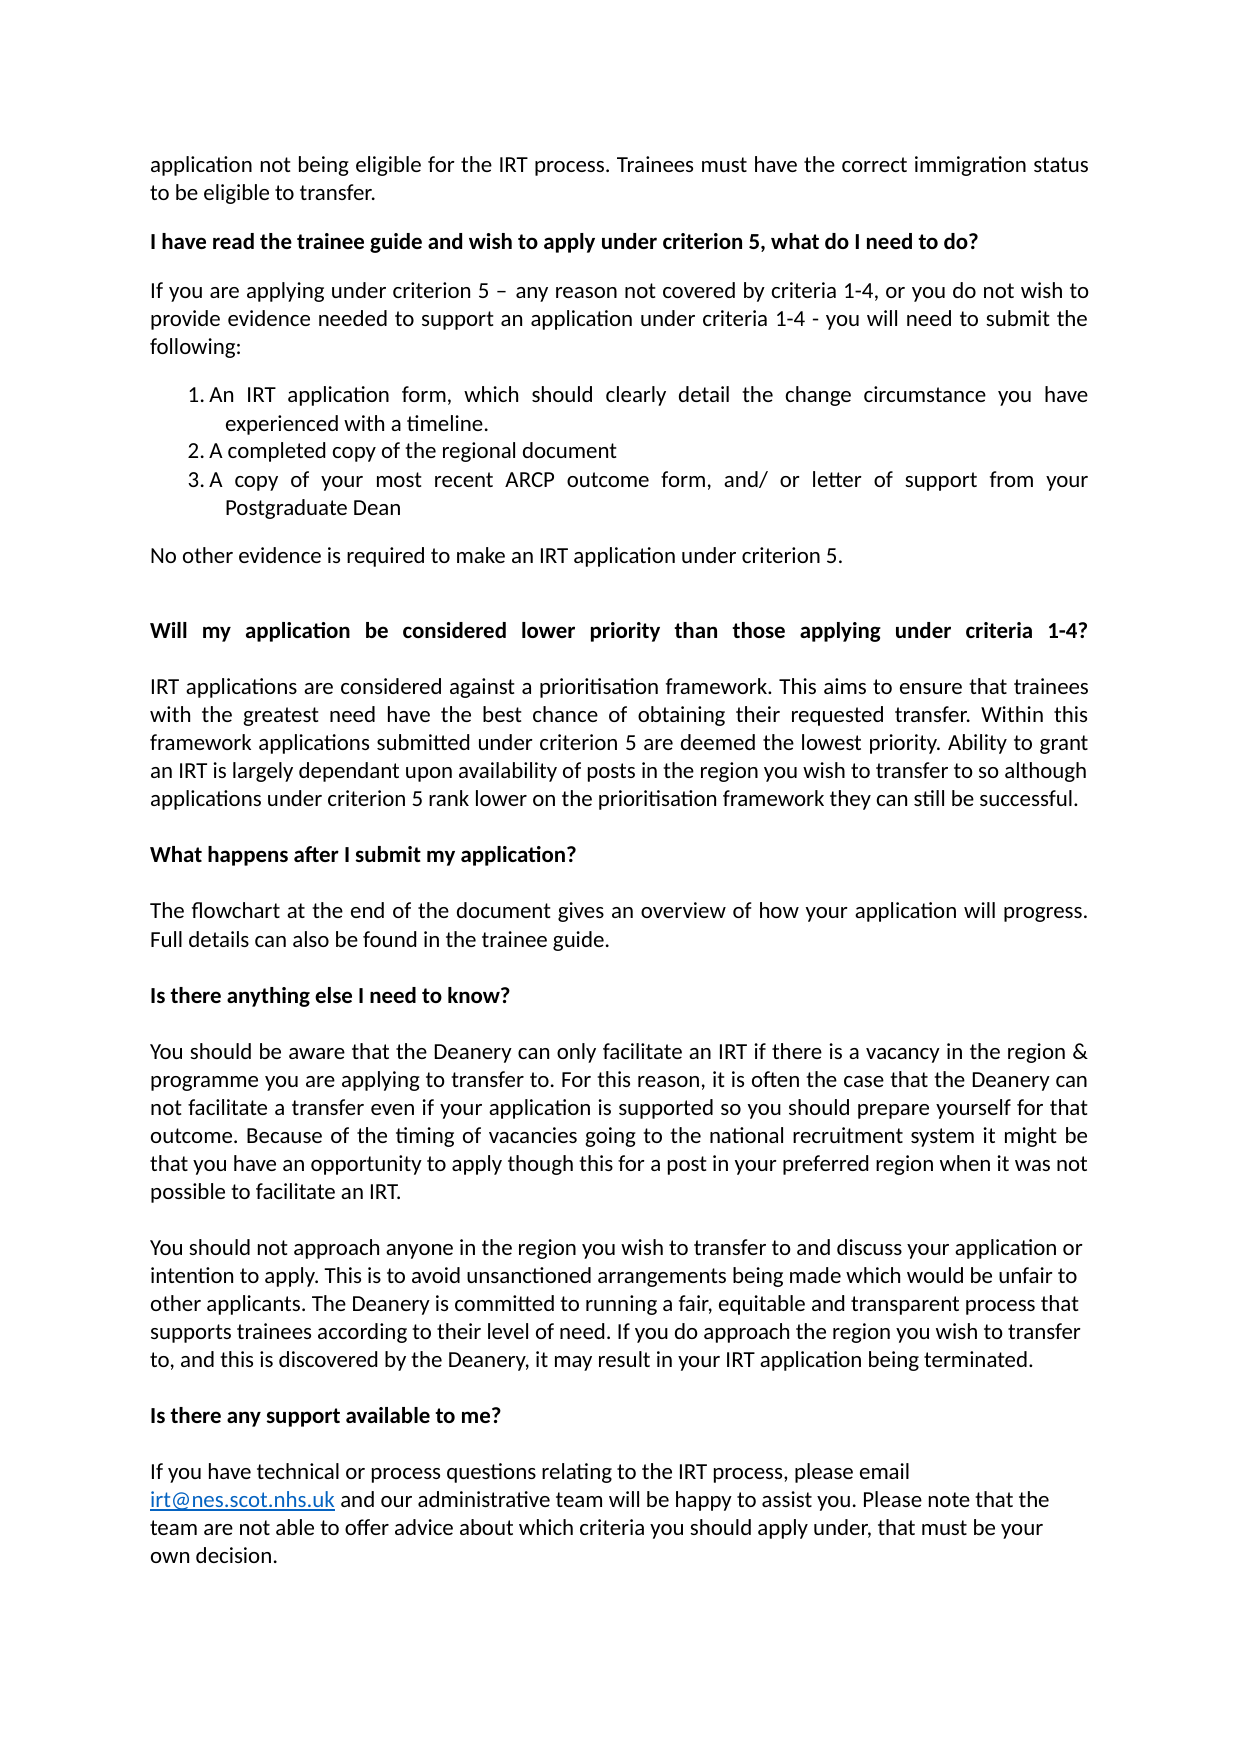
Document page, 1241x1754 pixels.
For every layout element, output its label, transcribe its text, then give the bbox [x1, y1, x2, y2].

text If you are applying under criterion 5 – any reason not covered by criteria 1-4, or you do not wish to provide evidence needed to support an application under criteria 1-4 - you will need to submit the following: [150, 276, 1090, 360]
text Is there any support available to me? [150, 1401, 1090, 1429]
text Will my application be considered lower priority than those applying under criteria 1-4? IRT applications are considered against a prioritisation framework. This aims to ensure that trainees with the greatest need have the best chance of obtaining their requested transfer. Within this framework applications submitted under criterion 5 are deemed the lowest priority. Ability to grant an IRT is largely dependant upon availability of posts in the region you wish to transfer to so although applications under criterion 5 rank lower on the prioritisation framework they can still be successful. [150, 616, 1090, 813]
text You should not approach anyone in the region you wish to transfer to and discuss your application or intention to apply. This is to avoid unsanctioned arrangements being made which would be unfair to other applicants. The Deanery is committed to running a fair, equitable and transparent process that supports trainees according to their level of need. If you do approach the region you wish to transfer to, and this is discovered by the Deanery, it may result in your IRT application being terminated. [150, 1233, 1090, 1373]
list An IRT application form, which should clearly detail the change circumstance you have experienced with a timeline. [187, 381, 1090, 437]
text What happens after I submit my application? [150, 841, 1090, 869]
text No other evidence is required to make an IRT application under criterion 5. [150, 542, 1090, 569]
list A copy of your most recent ARCP outcome form, and/ or letter of support from your Postgraduate Dean [187, 465, 1090, 521]
text The flowchart at the end of the document gives an overview of how your application will progress. Full details can also be found in the trainee guide. [150, 897, 1090, 953]
text If you have technical or process questions relating to the IRT process, please email irt@nes.scot.nhs.uk and our administrative team will be happy to assist you. Please note that the team are not able to offer advice about which criteria you should apply under, that must be your own decision. [150, 1457, 1090, 1569]
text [150, 150, 1090, 206]
text I have read the trainee guide and wish to apply under criterion 5, what do I need to do? [150, 227, 1090, 255]
text You should be aware that the Deanery can only facilitate an IRT if there is a vacancy in the region & programme you are applying to transfer to. For this reason, it is often the case that the Deanery can not facilitate a transfer even if your application is supported so you should prepare yourself for that outcome. Because of the timing of vacancies going to the national recruitment system it might be that you have an opportunity to apply though this for a post in your preferred region when it was not possible to facilitate an IRT. [150, 1037, 1090, 1205]
list A completed copy of the regional document [187, 437, 1090, 465]
text Is there anything else I need to know? [150, 981, 1090, 1009]
